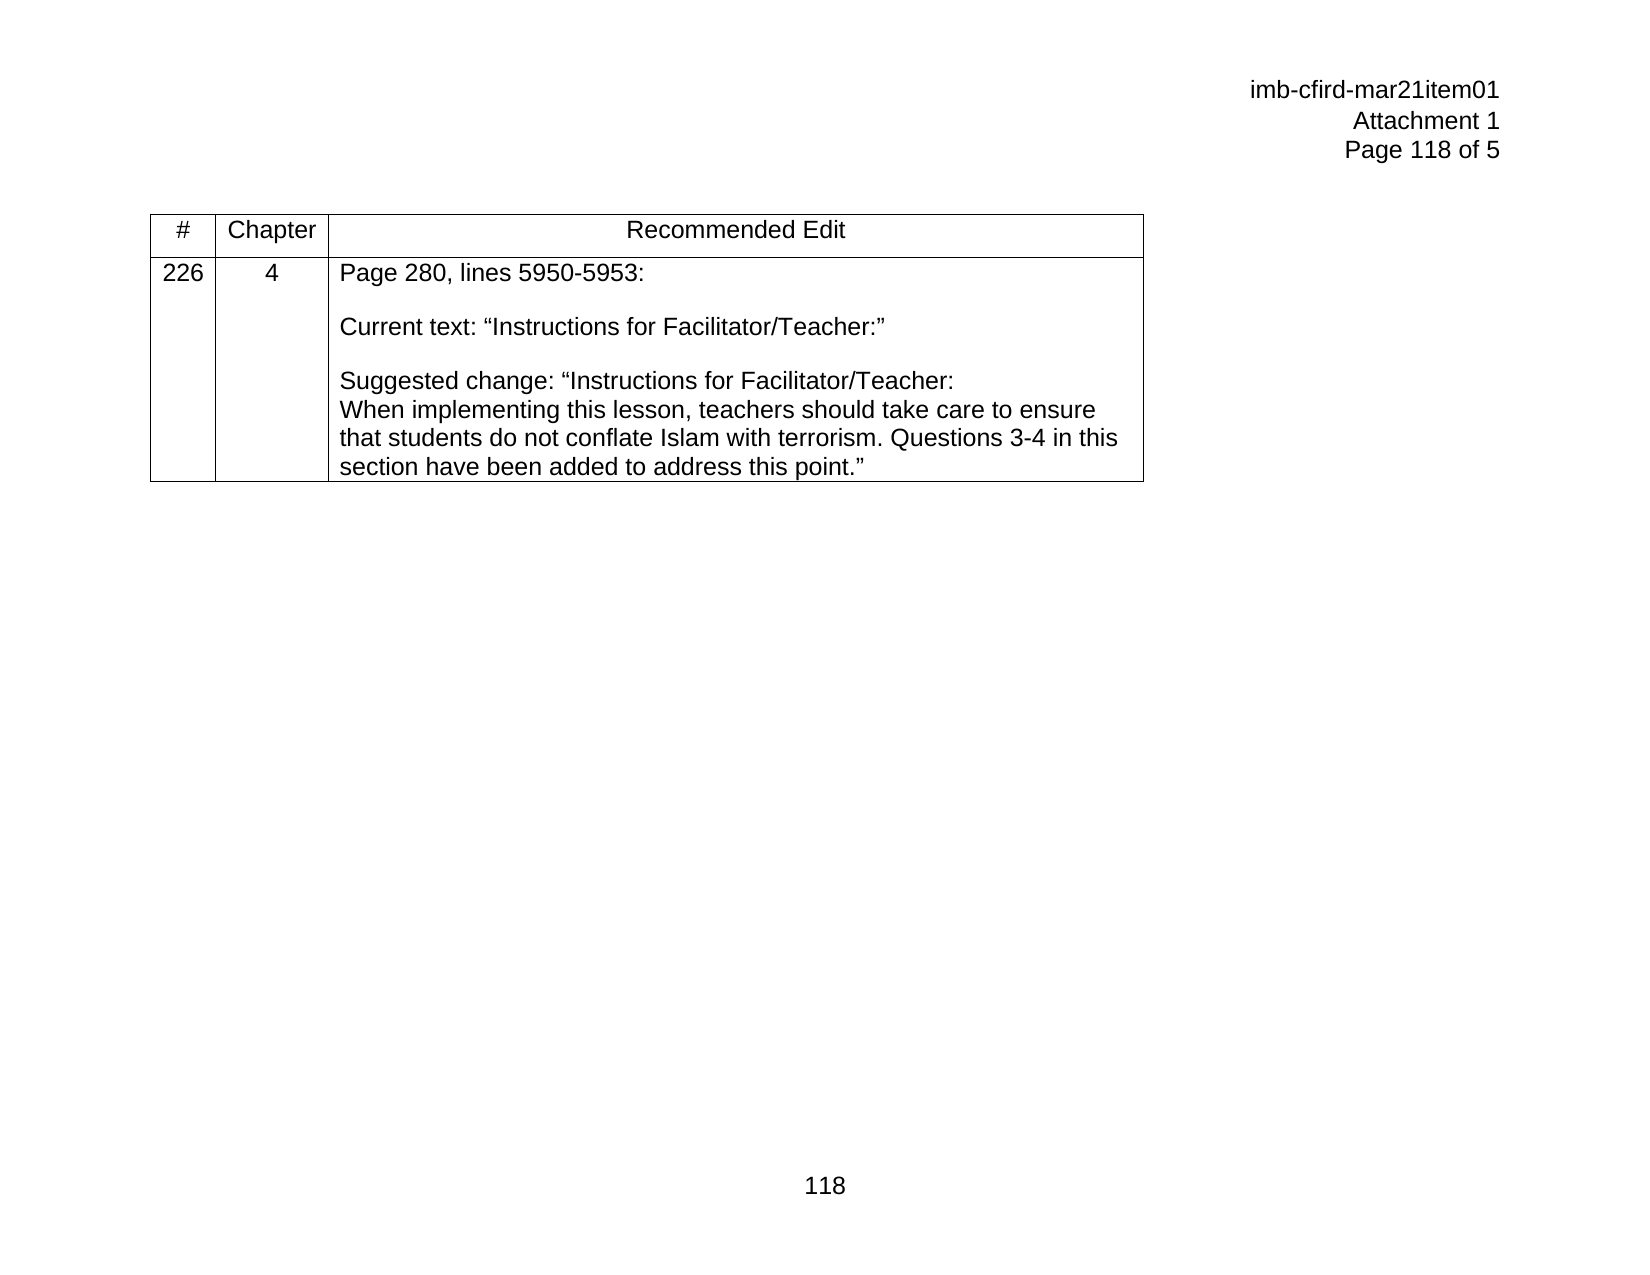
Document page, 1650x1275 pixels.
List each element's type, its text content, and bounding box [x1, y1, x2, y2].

table_cell 4 [216, 258, 328, 481]
table_header Recommended Edit [329, 215, 1143, 257]
table_cell 226 [151, 258, 215, 481]
table_cell Page 280, lines 5950-5953: Current text: “Instructions for Facilitator/Teacher:” Suggested change: “Instructions for Facilitator/Teacher: When implementing this lesson, teachers should take care to ensure that students do not conflate Islam with terrorism. Questions 3-4 in this section have been added to address this point.” [329, 258, 1143, 481]
table_header Chapter [216, 215, 328, 257]
table_header # [151, 215, 215, 257]
